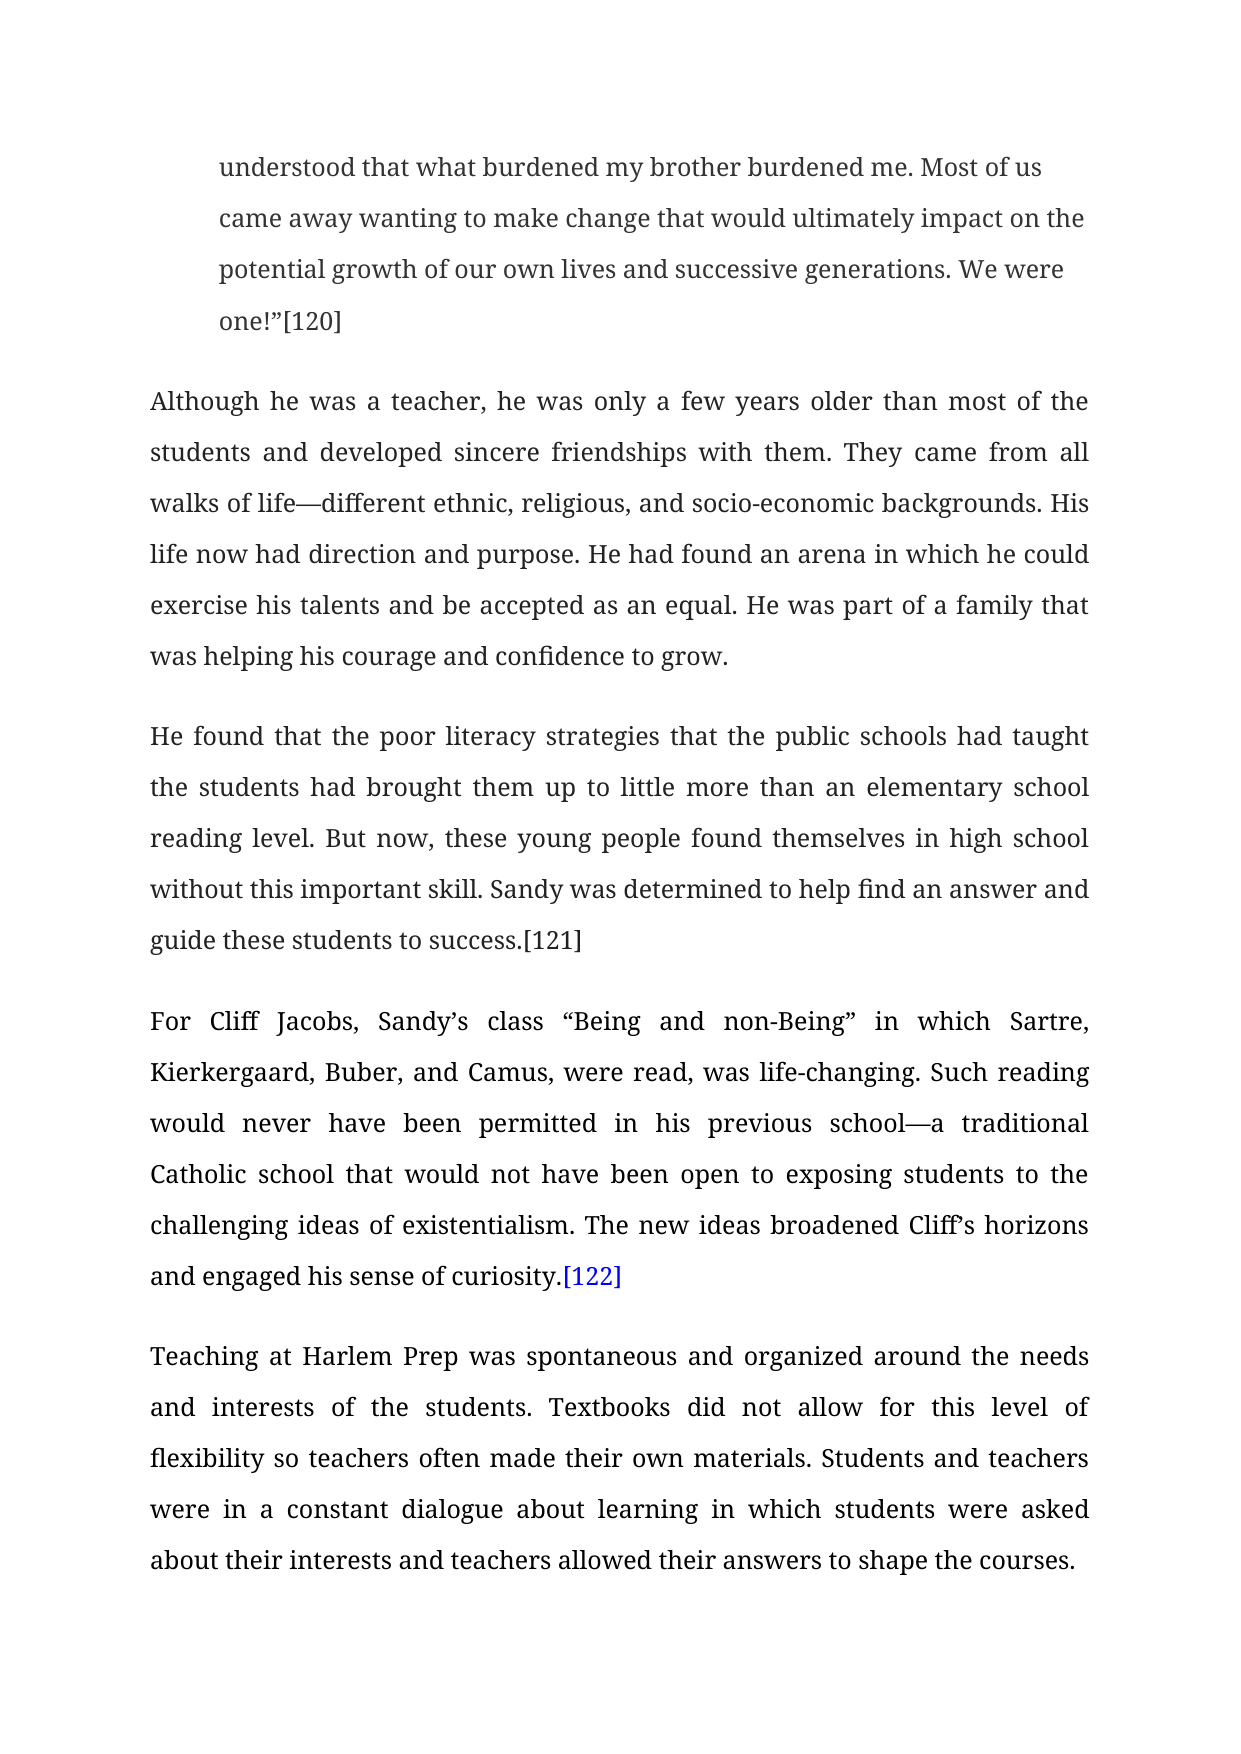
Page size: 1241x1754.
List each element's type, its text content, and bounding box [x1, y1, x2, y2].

text He found that the poor literacy strategies that the public schools had taught the students had brought them up to little more than an elementary school reading level. But now, these young people found themselves in high school without this important skill. Sandy was determined to help find an answer and guide these students to success.[121] [150, 719, 1090, 957]
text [219, 150, 1090, 337]
text Although he was a teacher, he was only a few years older than most of the students and developed sincere friendships with them. They came from all walks of life—different ethnic, religious, and socio-economic backgrounds. His life now had direction and purpose. He had found an arena in which he could exercise his talents and be accepted as an equal. He was part of a family that was helping his courage and confidence to grow. [150, 383, 1090, 673]
text For Cliff Jacobs, Sandy’s class “Being and non-Being” in which Sartre, Kierkergaard, Buber, and Camus, were read, was life-changing. Such reading would never have been permitted in his previous school—a traditional Catholic school that would not have been open to exposing students to the challenging ideas of existentialism. The new ideas broadened Cliff’s horizons and engaged his sense of curiosity.[122] [150, 1003, 1090, 1292]
text Teaching at Harlem Prep was spontaneous and organized around the needs and interests of the students. Textbooks did not allow for this level of flexibility so teachers often made their own materials. Students and teachers were in a constant dialogue about learning in which students were asked about their interests and teachers allowed their answers to shape the courses. [150, 1338, 1090, 1577]
